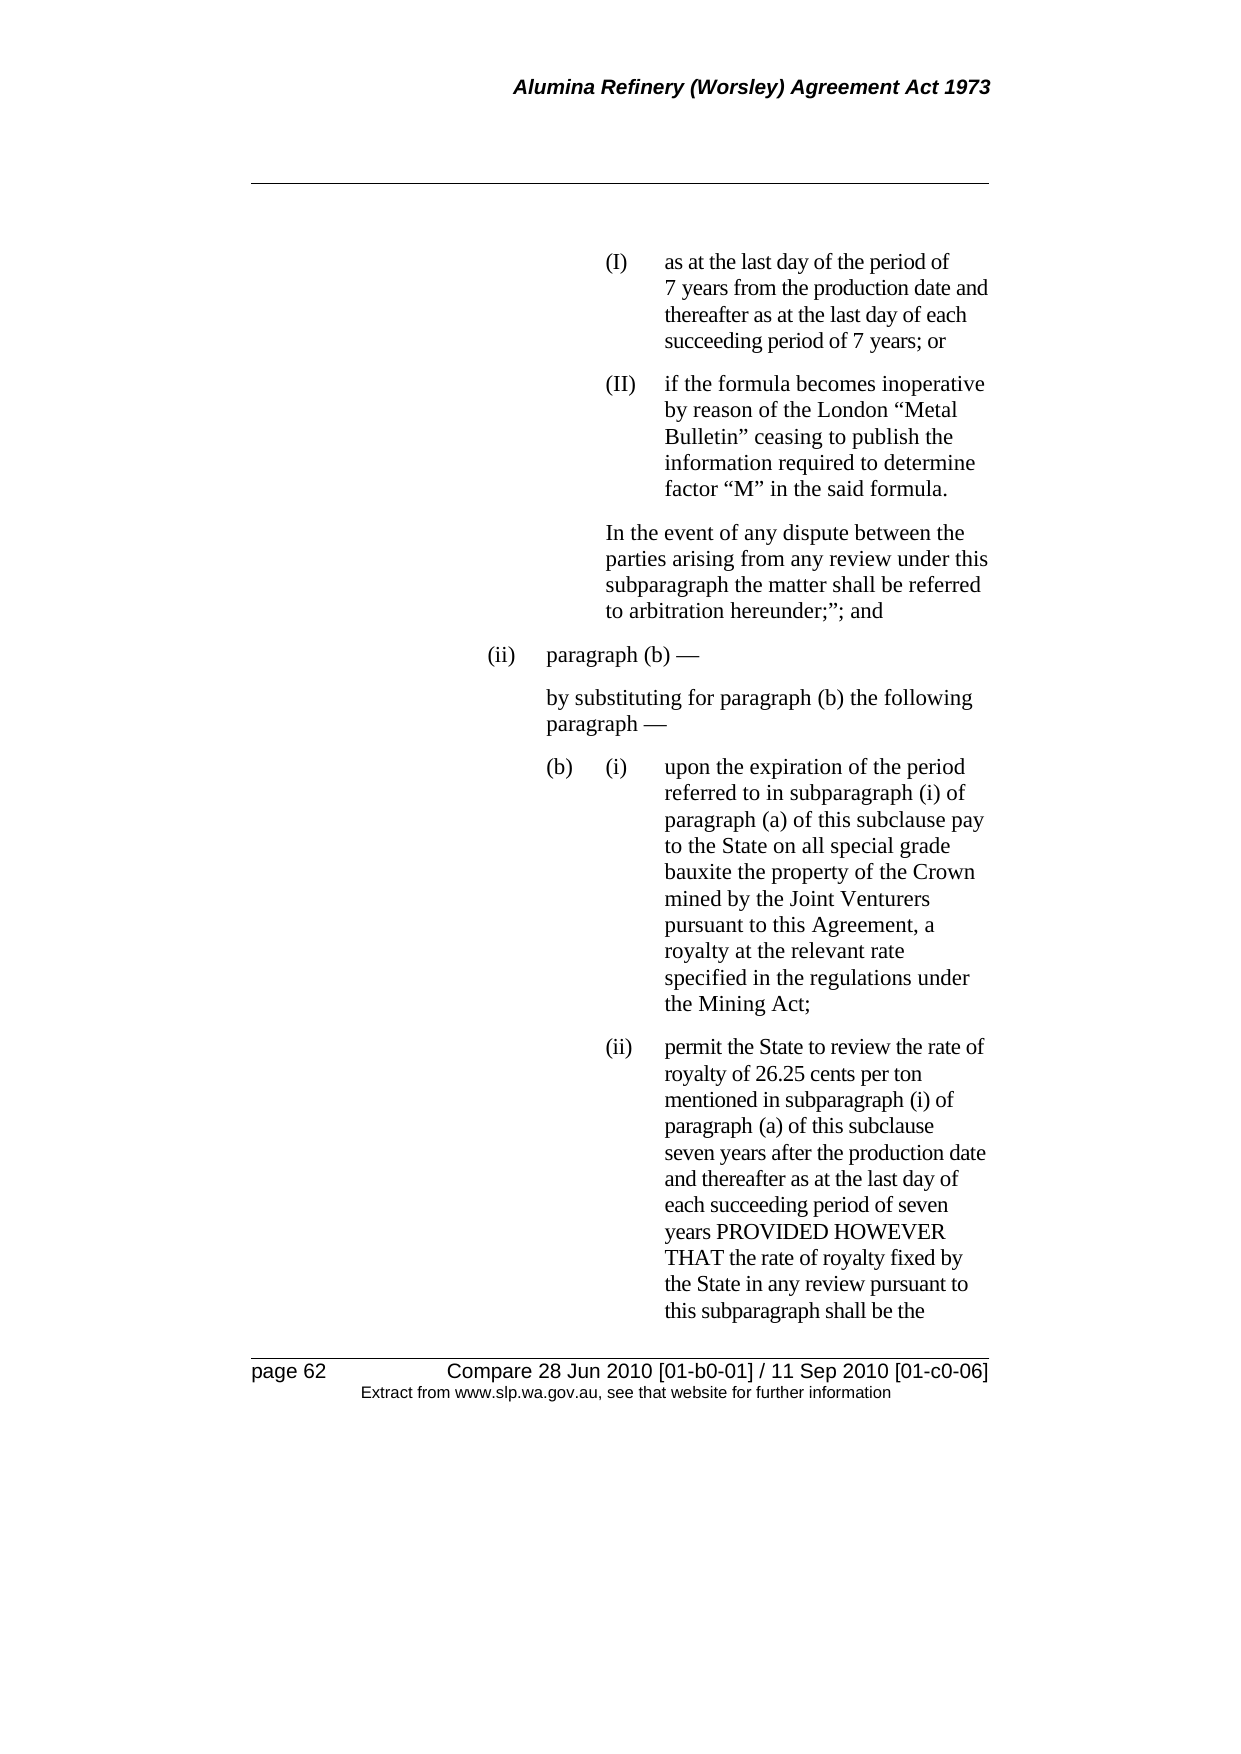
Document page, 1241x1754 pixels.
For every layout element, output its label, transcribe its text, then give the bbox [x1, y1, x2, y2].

text (ii) paragraph (b) — [251, 641, 989, 667]
text (II) if the formula becomes inoperative by reason of the London “Metal Bulletin” ceasing to publish the information required to determine factor “M” in the said formula. [230, 370, 989, 502]
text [230, 1033, 989, 1323]
text (b) (i) upon the expiration of the period referred to in subparagraph (i) of paragraph (a) of this subclause pay to the State on all special grade bauxite the property of the Crown mined by the Joint Venturers pursuant to this Agreement, a royalty at the relevant rate specified in the regulations under the Mining Act; [251, 753, 989, 1017]
text In the event of any dispute between the parties arising from any review under this subparagraph the matter shall be referred to arbitration hereunder;”; and [251, 518, 989, 624]
text (I) as at the last day of the period of 7 years from the production date and thereafter as at the last day of each succeeding period of 7 years; or [230, 248, 989, 353]
text by substituting for paragraph (b) the following paragraph — [251, 684, 989, 736]
